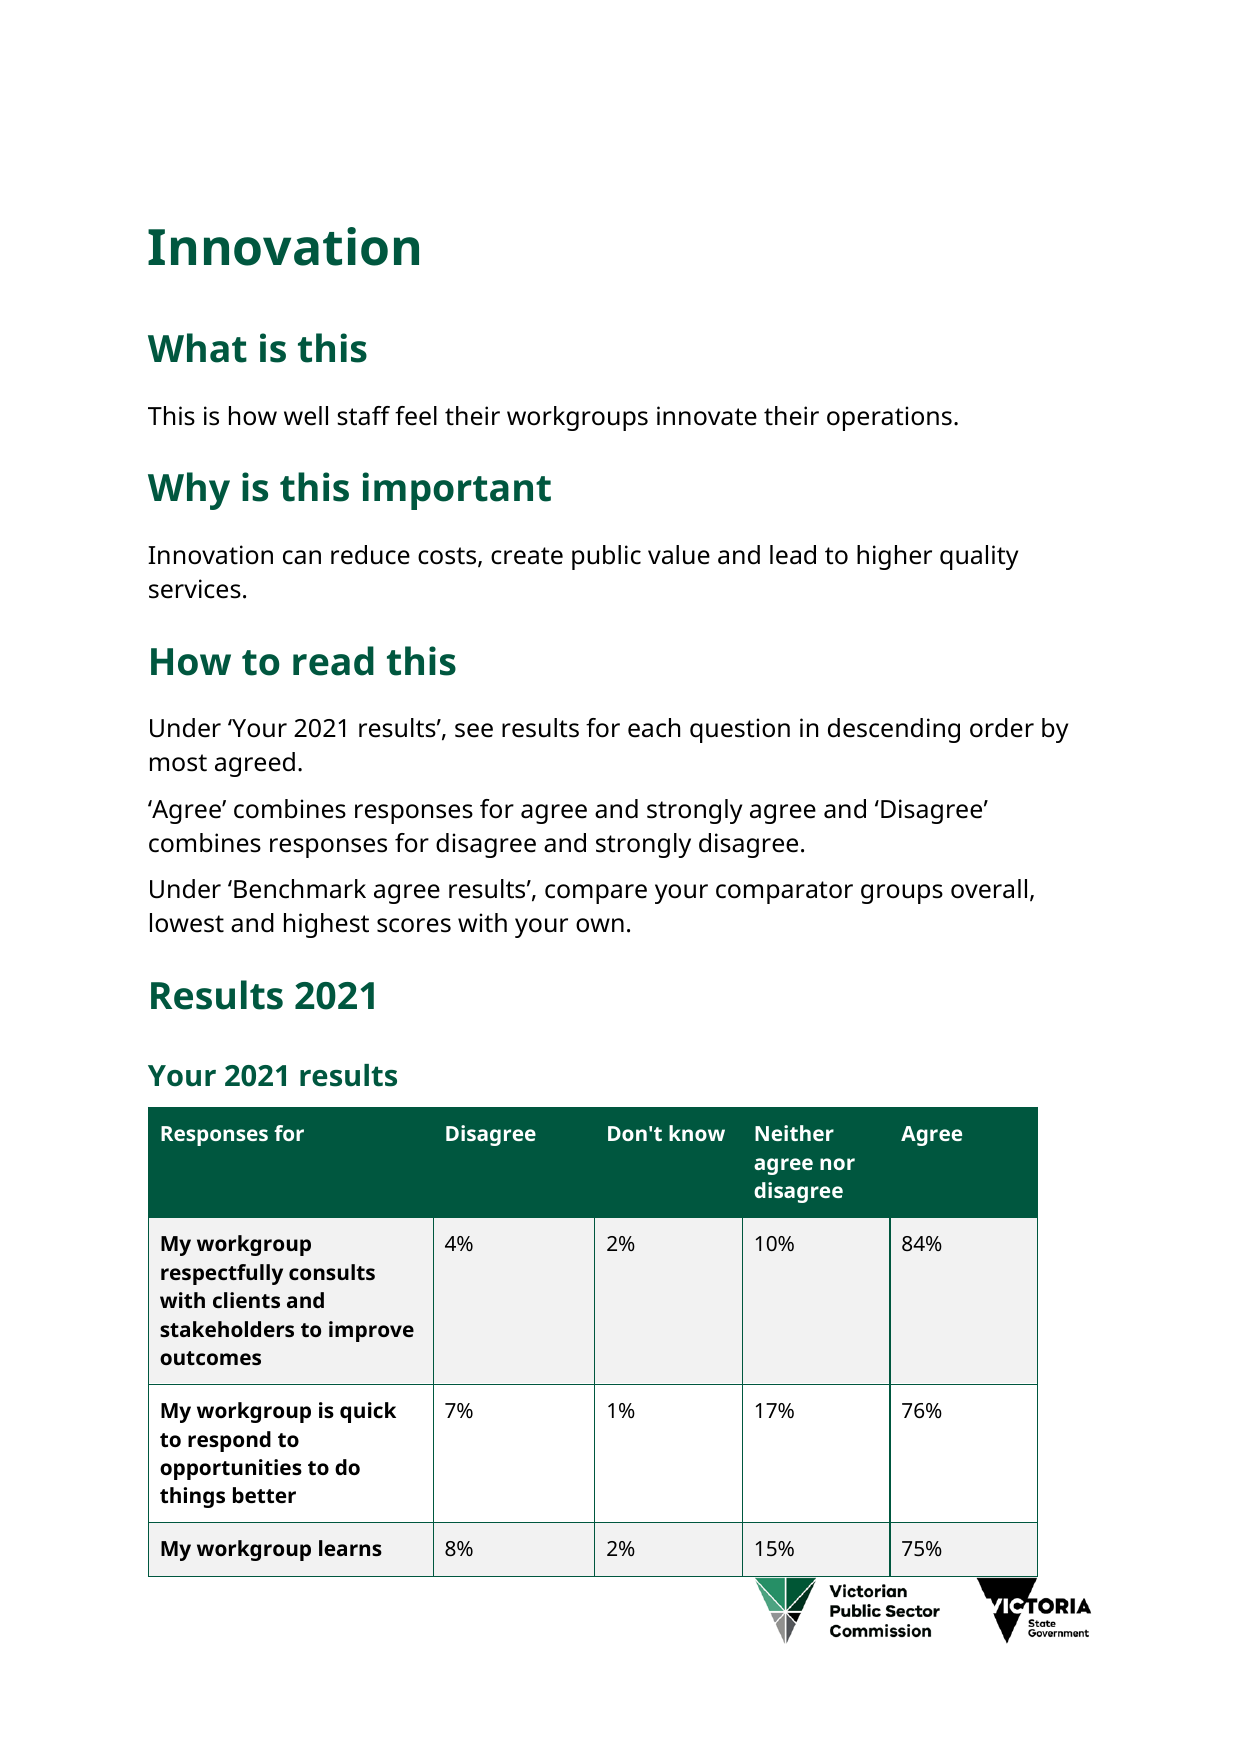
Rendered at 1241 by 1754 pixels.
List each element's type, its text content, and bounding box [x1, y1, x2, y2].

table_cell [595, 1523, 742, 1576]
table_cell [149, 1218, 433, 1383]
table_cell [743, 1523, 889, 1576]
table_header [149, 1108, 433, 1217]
text Under ‘Benchmark agree results’, compare your comparator groups overall, lowest and highest scores with your own. [148, 872, 1092, 940]
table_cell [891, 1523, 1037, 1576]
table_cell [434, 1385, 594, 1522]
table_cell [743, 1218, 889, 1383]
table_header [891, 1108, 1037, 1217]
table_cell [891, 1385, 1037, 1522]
subtitle Your 2021 results [148, 1055, 1092, 1095]
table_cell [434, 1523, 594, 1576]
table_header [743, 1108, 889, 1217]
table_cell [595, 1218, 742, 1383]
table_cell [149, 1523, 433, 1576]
subtitle Results 2021 [148, 969, 1092, 1020]
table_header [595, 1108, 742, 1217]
text Innovation can reduce costs, create public value and lead to higher quality services. [148, 538, 1092, 606]
subtitle Innovation [148, 212, 1092, 280]
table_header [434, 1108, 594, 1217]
subtitle Why is this important [148, 462, 1092, 513]
picture [754, 1577, 1093, 1645]
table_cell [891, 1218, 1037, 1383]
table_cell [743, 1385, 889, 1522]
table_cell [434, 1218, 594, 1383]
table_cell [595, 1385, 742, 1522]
text This is how well staff feel their workgroups innovate their operations. [148, 398, 1092, 433]
subtitle What is this [148, 323, 1092, 374]
text ‘Agree’ combines responses for agree and strongly agree and ‘Disagree’ combines responses for disagree and strongly disagree. [148, 791, 1092, 859]
text Under ‘Your 2021 results’, see results for each question in descending order by most agreed. [148, 711, 1092, 779]
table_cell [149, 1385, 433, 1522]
subtitle How to read this [148, 635, 1092, 686]
